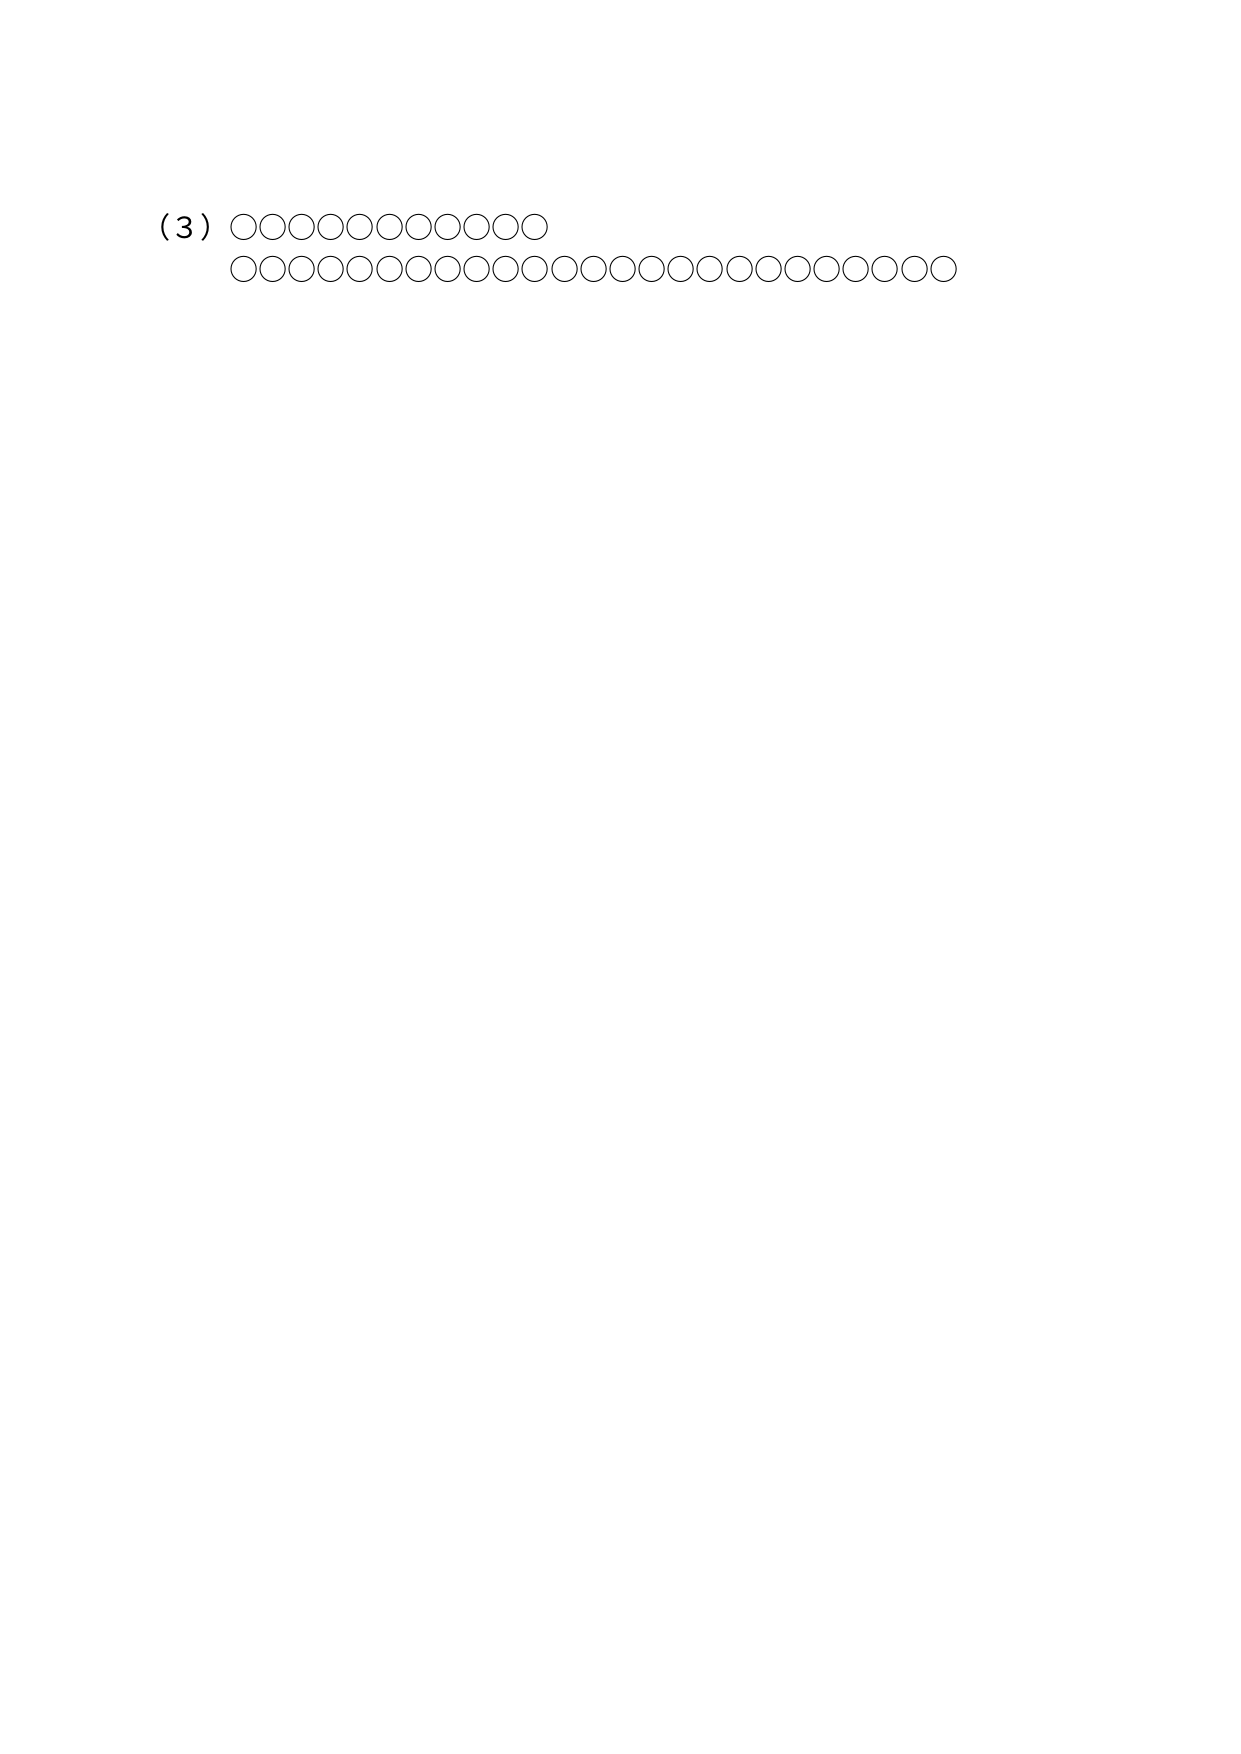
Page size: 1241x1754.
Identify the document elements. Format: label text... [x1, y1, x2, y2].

text ○○○○○○○○○○○○○○○○○○○○○○○○○ [112, 246, 1128, 289]
text （３）○○○○○○○○○○○ [112, 204, 1128, 246]
